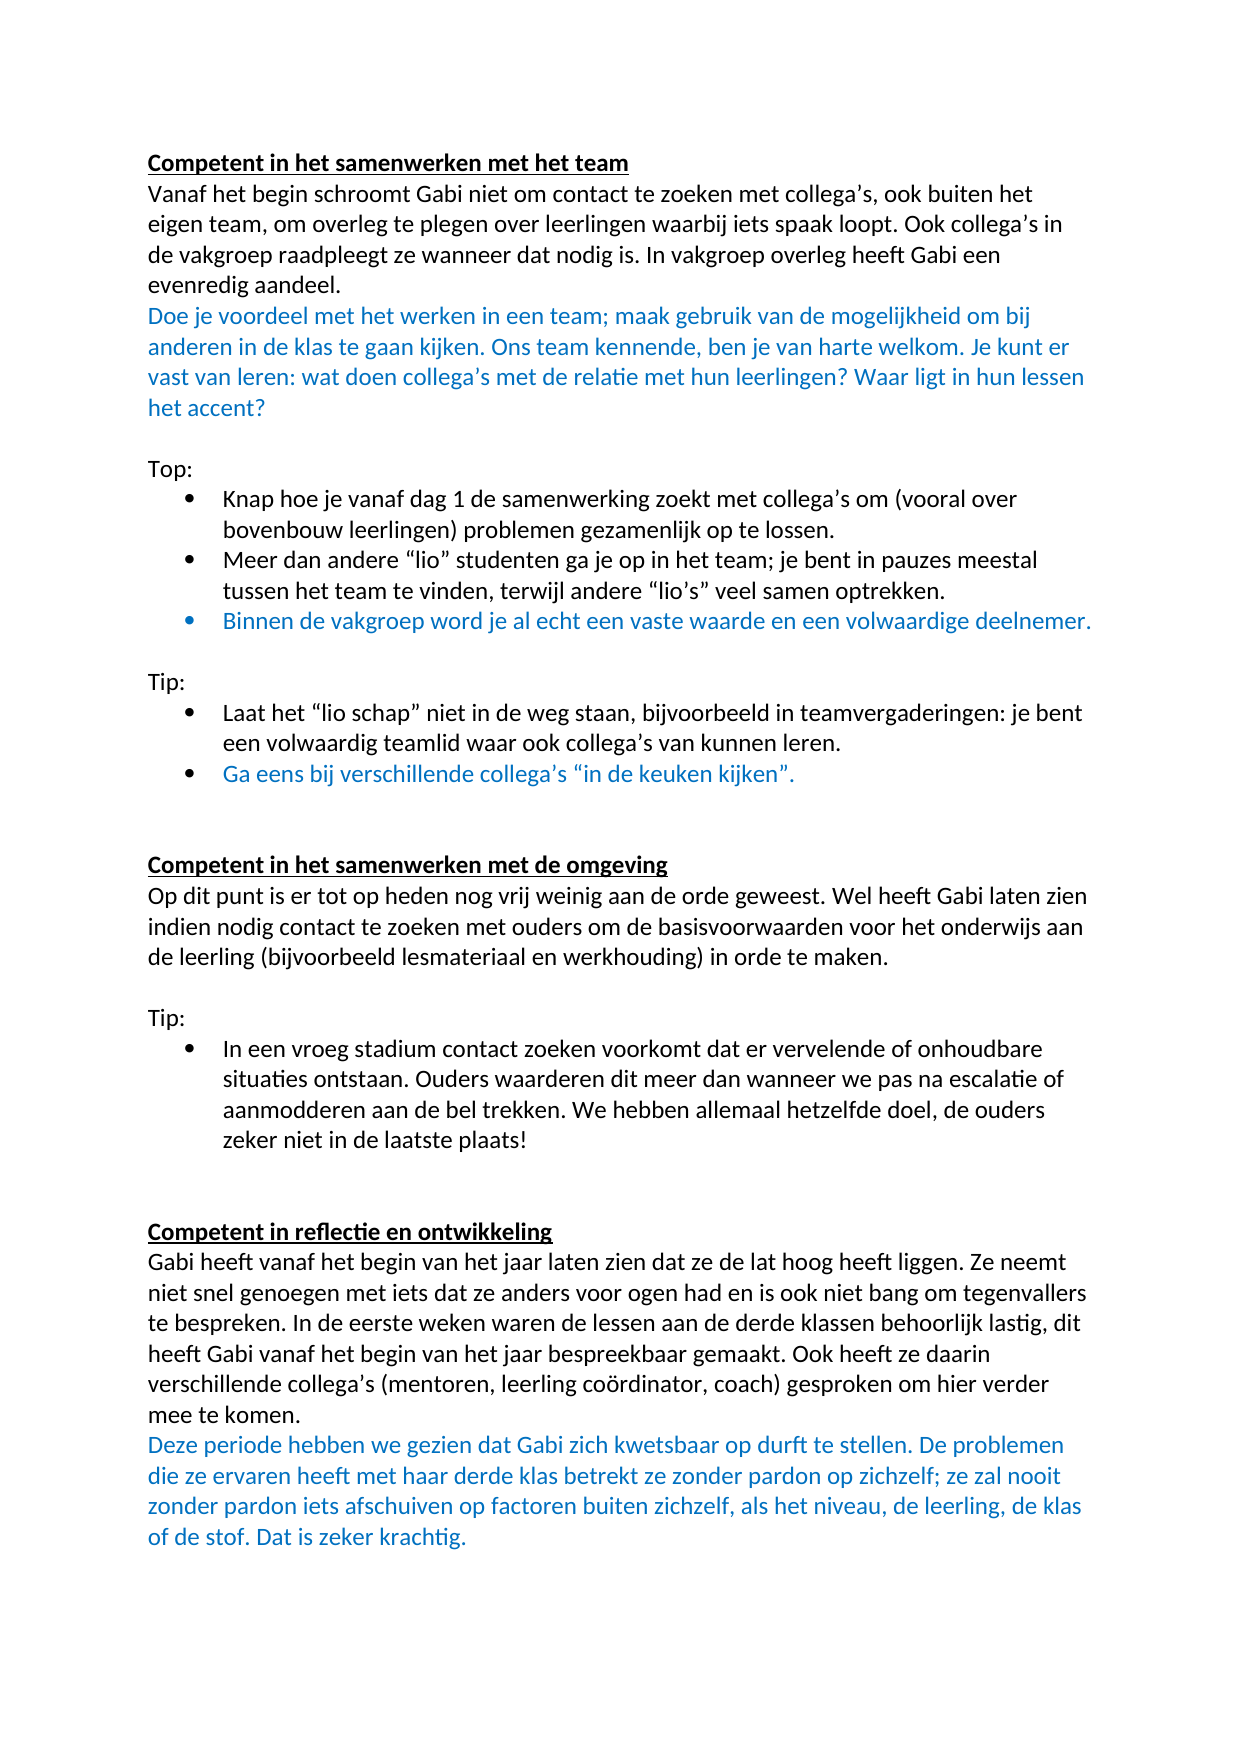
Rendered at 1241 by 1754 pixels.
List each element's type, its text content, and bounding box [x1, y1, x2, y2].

text Competent in reflectie en ontwikkeling [148, 1216, 1093, 1246]
text Vanaf het begin schroomt Gabi niet om contact te zoeken met collega’s, ook buiten het eigen team, om overleg te plegen over leerlingen waarbij iets spaak loopt. Ook collega’s in de vakgroep raadpleegt ze wanneer dat nodig is. In vakgroep overleg heeft Gabi een evenredig aandeel. [148, 178, 1093, 300]
text Competent in het samenwerken met de omgeving [148, 849, 1093, 880]
list Binnen de vakgroep word je al echt een vaste waarde en een volwaardige deelnemer. [185, 605, 1093, 636]
list Knap hoe je vanaf dag 1 de samenwerking zoekt met collega’s om (vooral over bovenbouw leerlingen) problemen gezamenlijk op te lossen. [185, 483, 1093, 544]
list Laat het “lio schap” niet in de weg staan, bijvoorbeeld in teamvergaderingen: je bent een volwaardig teamlid waar ook collega’s van kunnen leren. [185, 697, 1093, 758]
list In een vroeg stadium contact zoeken voorkomt dat er vervelende of onhoudbare situaties ontstaan. Ouders waarderen dit meer dan wanneer we pas na escalatie of aanmodderen aan de bel trekken. We hebben allemaal hetzelfde doel, de ouders zeker niet in de laatste plaats! [185, 1033, 1093, 1155]
text Tip: [148, 666, 1093, 697]
text Competent in het samenwerken met het team [148, 148, 1093, 178]
text Tip: [148, 1002, 1093, 1033]
text Top: [148, 453, 1093, 483]
text Gabi heeft vanaf het begin van het jaar laten zien dat ze de lat hoog heeft liggen. Ze neemt niet snel genoegen met iets dat ze anders voor ogen had en is ook niet bang om tegenvallers te bespreken. In de eerste weken waren de lessen aan de derde klassen behoorlijk lastig, dit heeft Gabi vanaf het begin van het jaar bespreekbaar gemaakt. Ook heeft ze daarin verschillende collega’s (mentoren, leerling coördinator, coach) gesproken om hier verder mee te komen. [148, 1246, 1093, 1429]
text Doe je voordeel met het werken in een team; maak gebruik van de mogelijkheid om bij anderen in de klas te gaan kijken. Ons team kennende, ben je van harte welkom. Je kunt er vast van leren: wat doen collega’s met de relatie met hun leerlingen? Waar ligt in hun lessen het accent? [148, 300, 1093, 422]
list Meer dan andere “lio” studenten ga je op in het team; je bent in pauzes meestal tussen het team te vinden, terwijl andere “lio’s” veel samen optrekken. [185, 544, 1093, 605]
text Op dit punt is er tot op heden nog vrij weinig aan de orde geweest. Wel heeft Gabi laten zien indien nodig contact te zoeken met ouders om de basisvoorwaarden voor het onderwijs aan de leerling (bijvoorbeeld lesmateriaal en werkhouding) in orde te maken. [148, 880, 1093, 972]
list Ga eens bij verschillende collega’s “in de keuken kijken”. [185, 758, 1093, 788]
text Deze periode hebben we gezien dat Gabi zich kwetsbaar op durft te stellen. De problemen die ze ervaren heeft met haar derde klas betrekt ze zonder pardon op zichzelf; ze zal nooit zonder pardon iets afschuiven op factoren buiten zichzelf, als het niveau, de leerling, de klas of de stof. Dat is zeker krachtig. [148, 1429, 1093, 1552]
